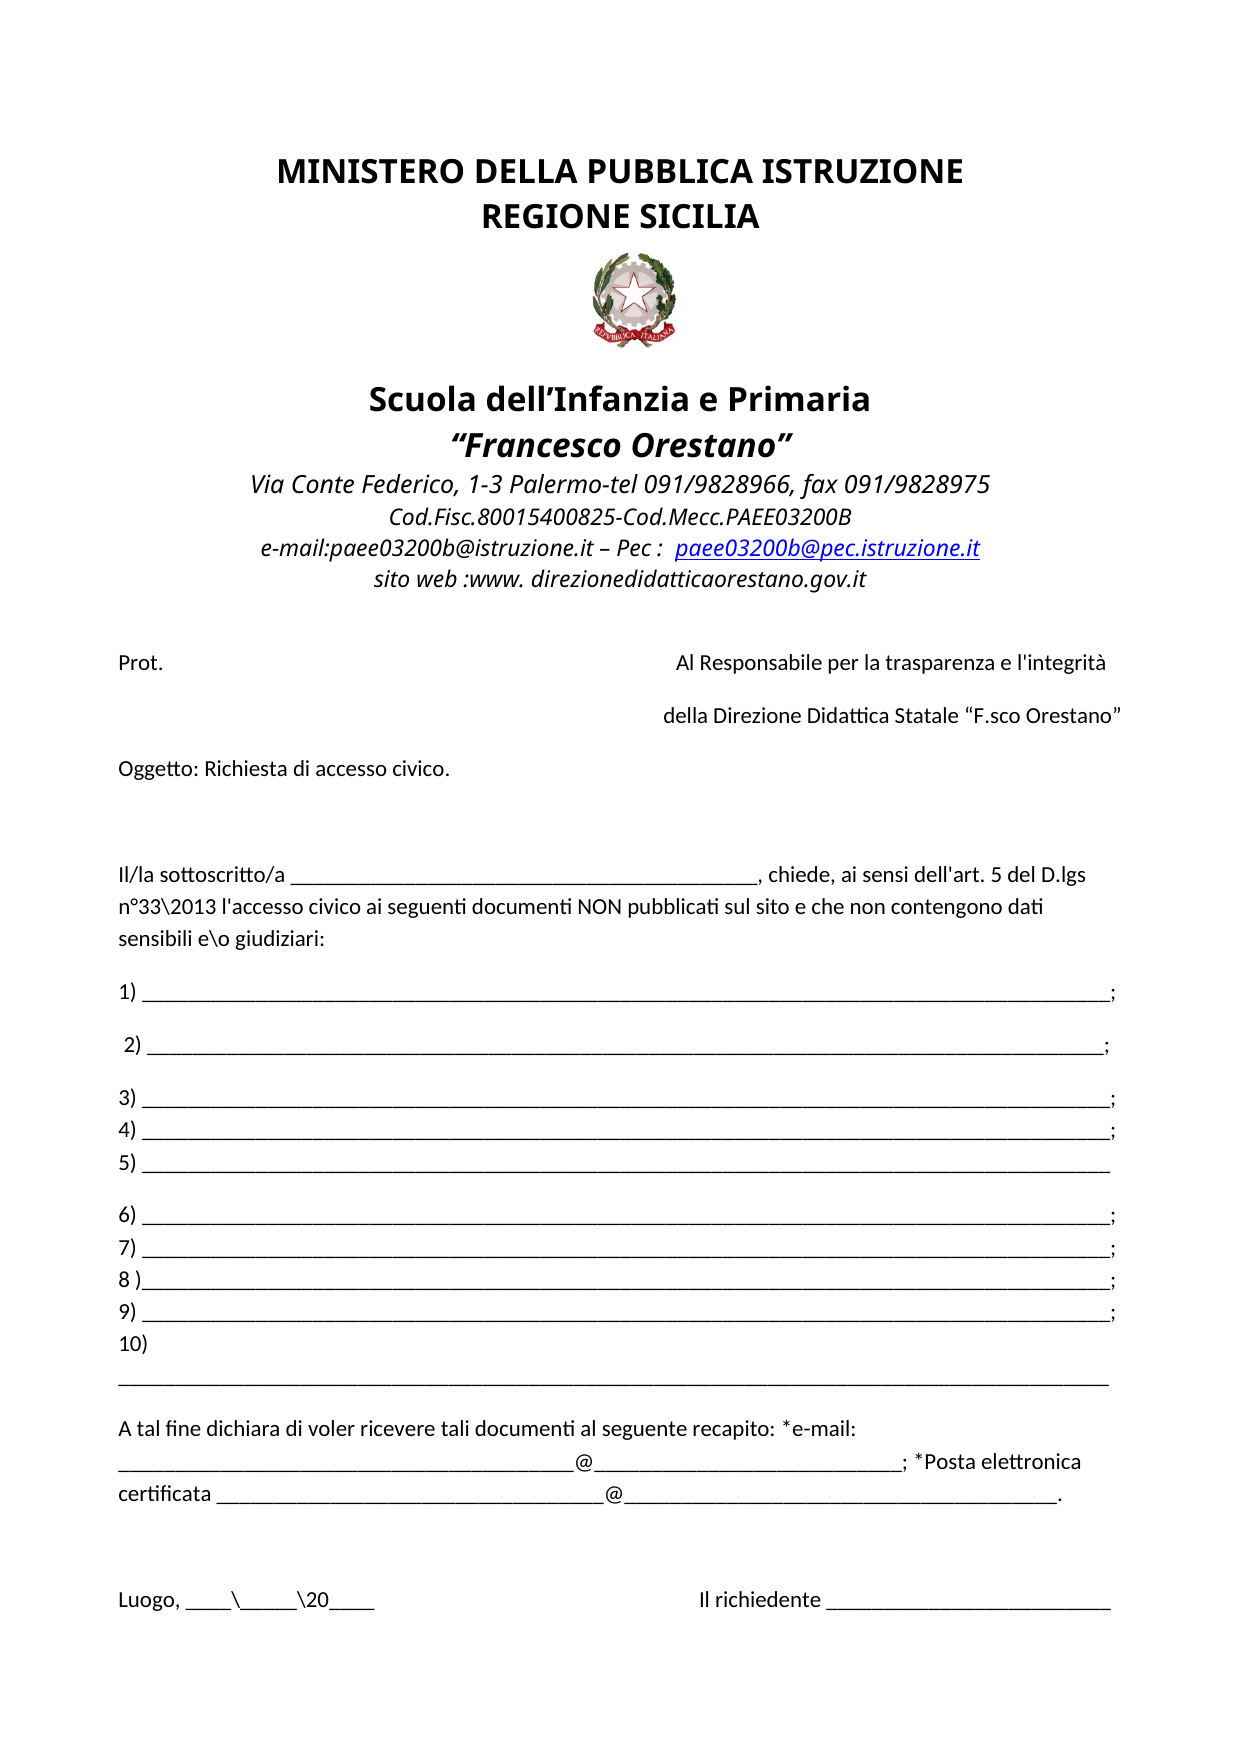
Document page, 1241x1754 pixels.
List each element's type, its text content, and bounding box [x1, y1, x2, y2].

text della Direzione Didattica Statale “F.sco Orestano” [118, 701, 1122, 729]
text Via Conte Federico, 1-3 Palermo-tel 091/9828966, fax 091/9828975 [118, 467, 1122, 501]
text 6) _____________________________________________________________________________________; 7) _____________________________________________________________________________________; 8 )_____________________________________________________________________________________; 9) _____________________________________________________________________________________; 10) _______________________________________________________________________________________ [118, 1201, 1122, 1389]
text Luogo, ____\_____\20____ Il richiedente _________________________ [118, 1585, 1122, 1613]
text Prot. Al Responsabile per la trasparenza e l'integrità [118, 648, 1122, 676]
text sito web :www. direzionedidatticaorestano.gov.it [118, 563, 1122, 595]
text “Francesco Orestano” [118, 421, 1122, 467]
text e-mail:paee03200b@istruzione.it – Pec : paee03200b@pec.istruzione.it [118, 532, 1122, 563]
text A tal fine dichiara di voler ricevere tali documenti al seguente recapito: *e-mail: ________________________________________@___________________________; *Posta elettronica certificata __________________________________@______________________________________. [118, 1414, 1122, 1507]
text REGIONE SICILIA [118, 193, 1122, 238]
text MINISTERO DELLA PUBBLICA ISTRUZIONE [118, 148, 1122, 193]
picture [589, 248, 677, 349]
text 3) _____________________________________________________________________________________; 4) _____________________________________________________________________________________; 5) _____________________________________________________________________________________ [118, 1083, 1122, 1176]
text Oggetto: Richiesta di accesso civico. [118, 754, 1122, 782]
text Il/la sottoscritto/a _________________________________________, chiede, ai sensi dell'art. 5 del D.lgs n°33\2013 l'accesso civico ai seguenti documenti NON pubblicati sul sito e che non contengono dati sensibili e\o giudiziari: [118, 860, 1122, 952]
text Scuola dell’Infanzia e Primaria [118, 376, 1122, 421]
text 2) ____________________________________________________________________________________; [118, 1030, 1122, 1058]
text Cod.Fisc.80015400825-Cod.Mecc.PAEE03200B [118, 501, 1122, 532]
text 1) _____________________________________________________________________________________; [118, 977, 1122, 1005]
